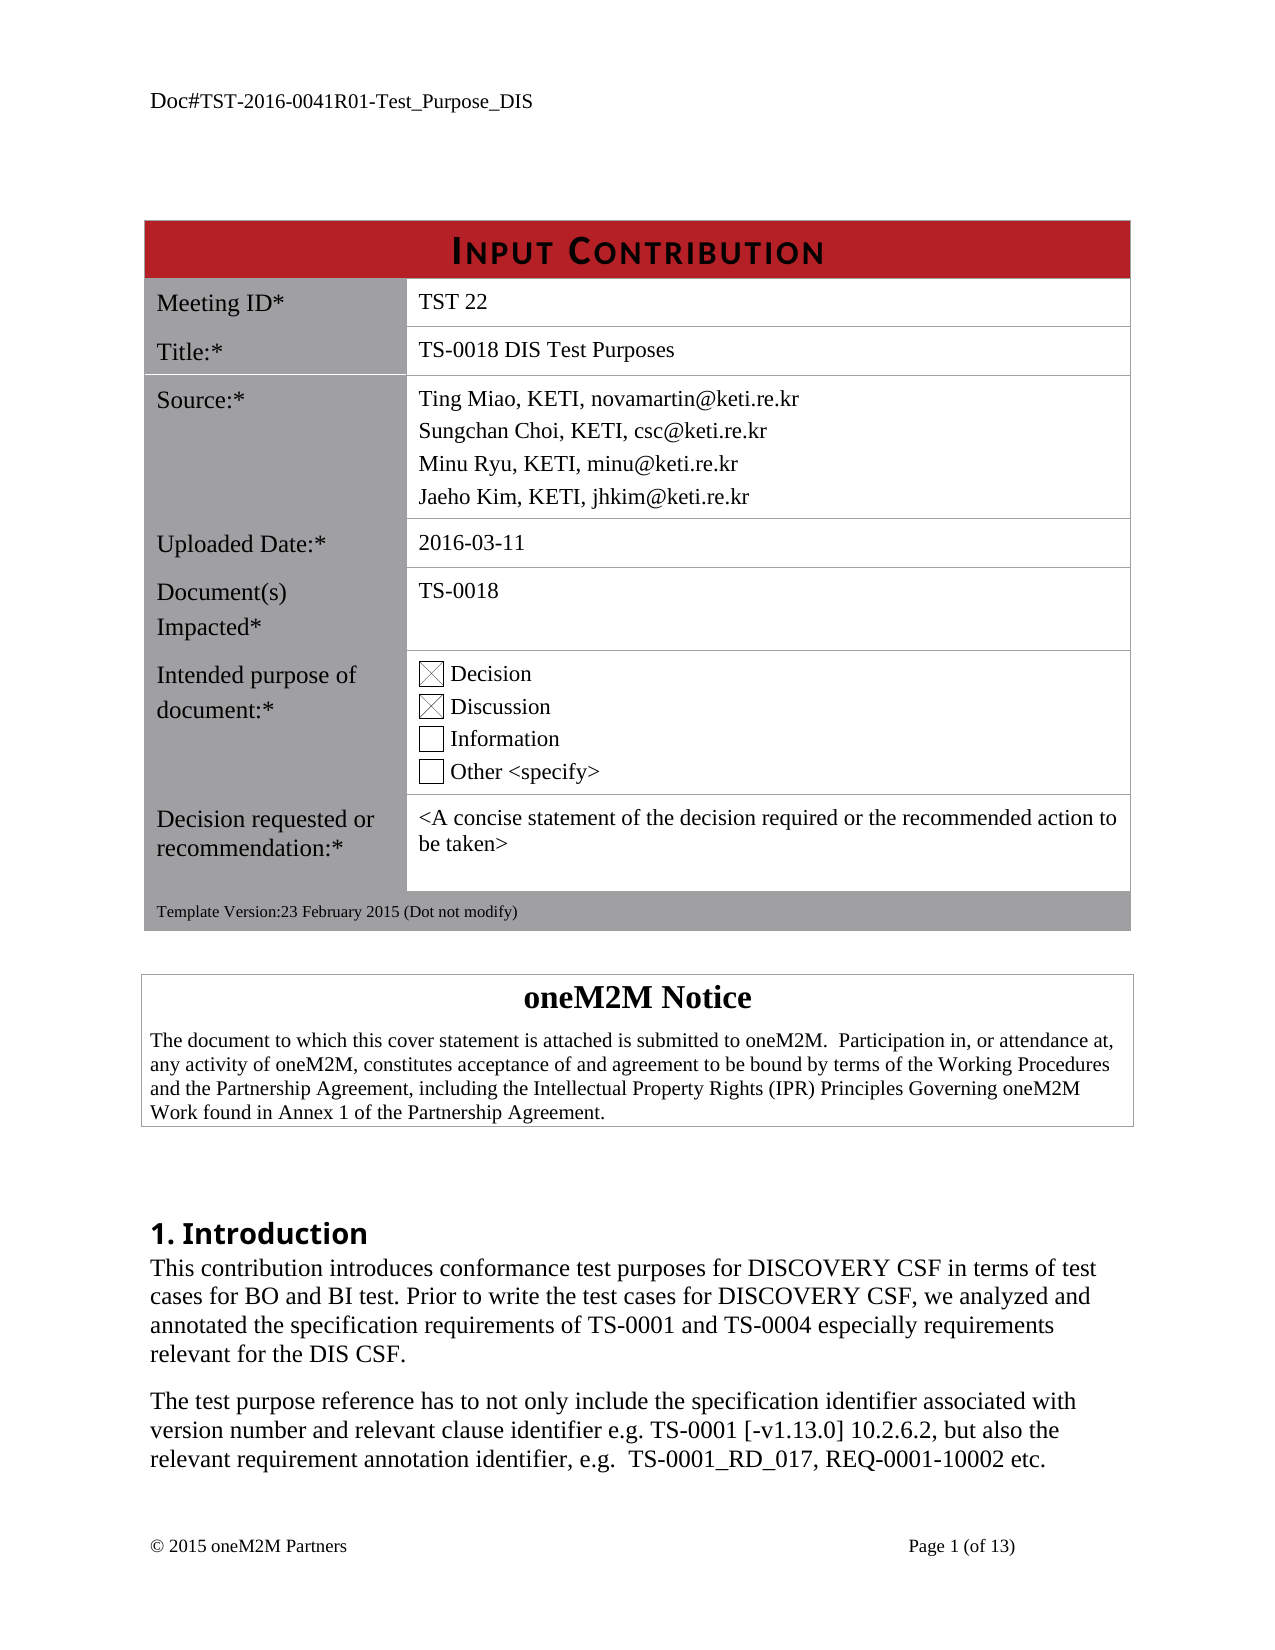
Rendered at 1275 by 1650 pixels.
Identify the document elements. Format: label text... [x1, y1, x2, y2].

table_cell TST 22 [407, 279, 1130, 326]
table_cell Template Version:23 February 2015 (Dot not modify) [145, 893, 1130, 930]
text The document to which this cover statement is attached is submitted to oneM2M. Participation in, or attendance at, any activity of oneM2M, constitutes acceptance of and agreement to be bound by terms of the Working Procedures and the Partnership Agreement, including the Intellectual Property Rights (IPR) Principles Governing oneM2M Work found in Annex 1 of the Partnership Agreement. [142, 1025, 1133, 1126]
table_cell TS-0018 DIS Test Purposes [407, 327, 1130, 374]
text This contribution introduces conformance test purposes for DISCOVERY CSF in terms of test cases for BO and BI test. Prior to write the test cases for DISCOVERY CSF, we analyzed and annotated the specification requirements of TS-0001 and TS-0004 especially requirements relevant for the DIS CSF. [150, 1253, 1125, 1368]
table_header Input Contribution [145, 221, 1130, 278]
table_cell Intended purpose of document:* [145, 651, 406, 794]
table_cell Title:* [145, 327, 406, 374]
table_cell Decision Discussion Information Other <specify> [407, 651, 1130, 794]
text 1. Introduction [150, 1213, 1125, 1253]
table_cell Ting Miao, KETI, novamartin@keti.re.kr Sungchan Choi, KETI, csc@keti.re.kr Minu Ryu, KETI, minu@keti.re.kr Jaeho Kim, KETI, jhkim@keti.re.kr [407, 376, 1130, 518]
table_cell <A concise statement of the decision required or the recommended action to be taken> [407, 795, 1130, 891]
table_cell Decision requested or recommendation:* [145, 795, 406, 891]
text oneM2M Notice [142, 975, 1133, 1016]
table_cell Source:* [145, 376, 406, 518]
text The test purpose reference has to not only include the specification identifier associated with version number and relevant clause identifier e.g. TS-0001 [-v1.13.0] 10.2.6.2, but also the relevant requirement annotation identifier, e.g. TS-0001_RD_017, REQ-0001-10002 etc. [150, 1386, 1125, 1473]
table_cell 2016-03-11 [407, 519, 1130, 567]
table_cell TS-0018 [407, 568, 1130, 650]
table_cell Meeting ID* [145, 279, 406, 326]
table_cell Uploaded Date:* [145, 519, 406, 567]
table_cell Document(s) Impacted* [145, 568, 406, 650]
